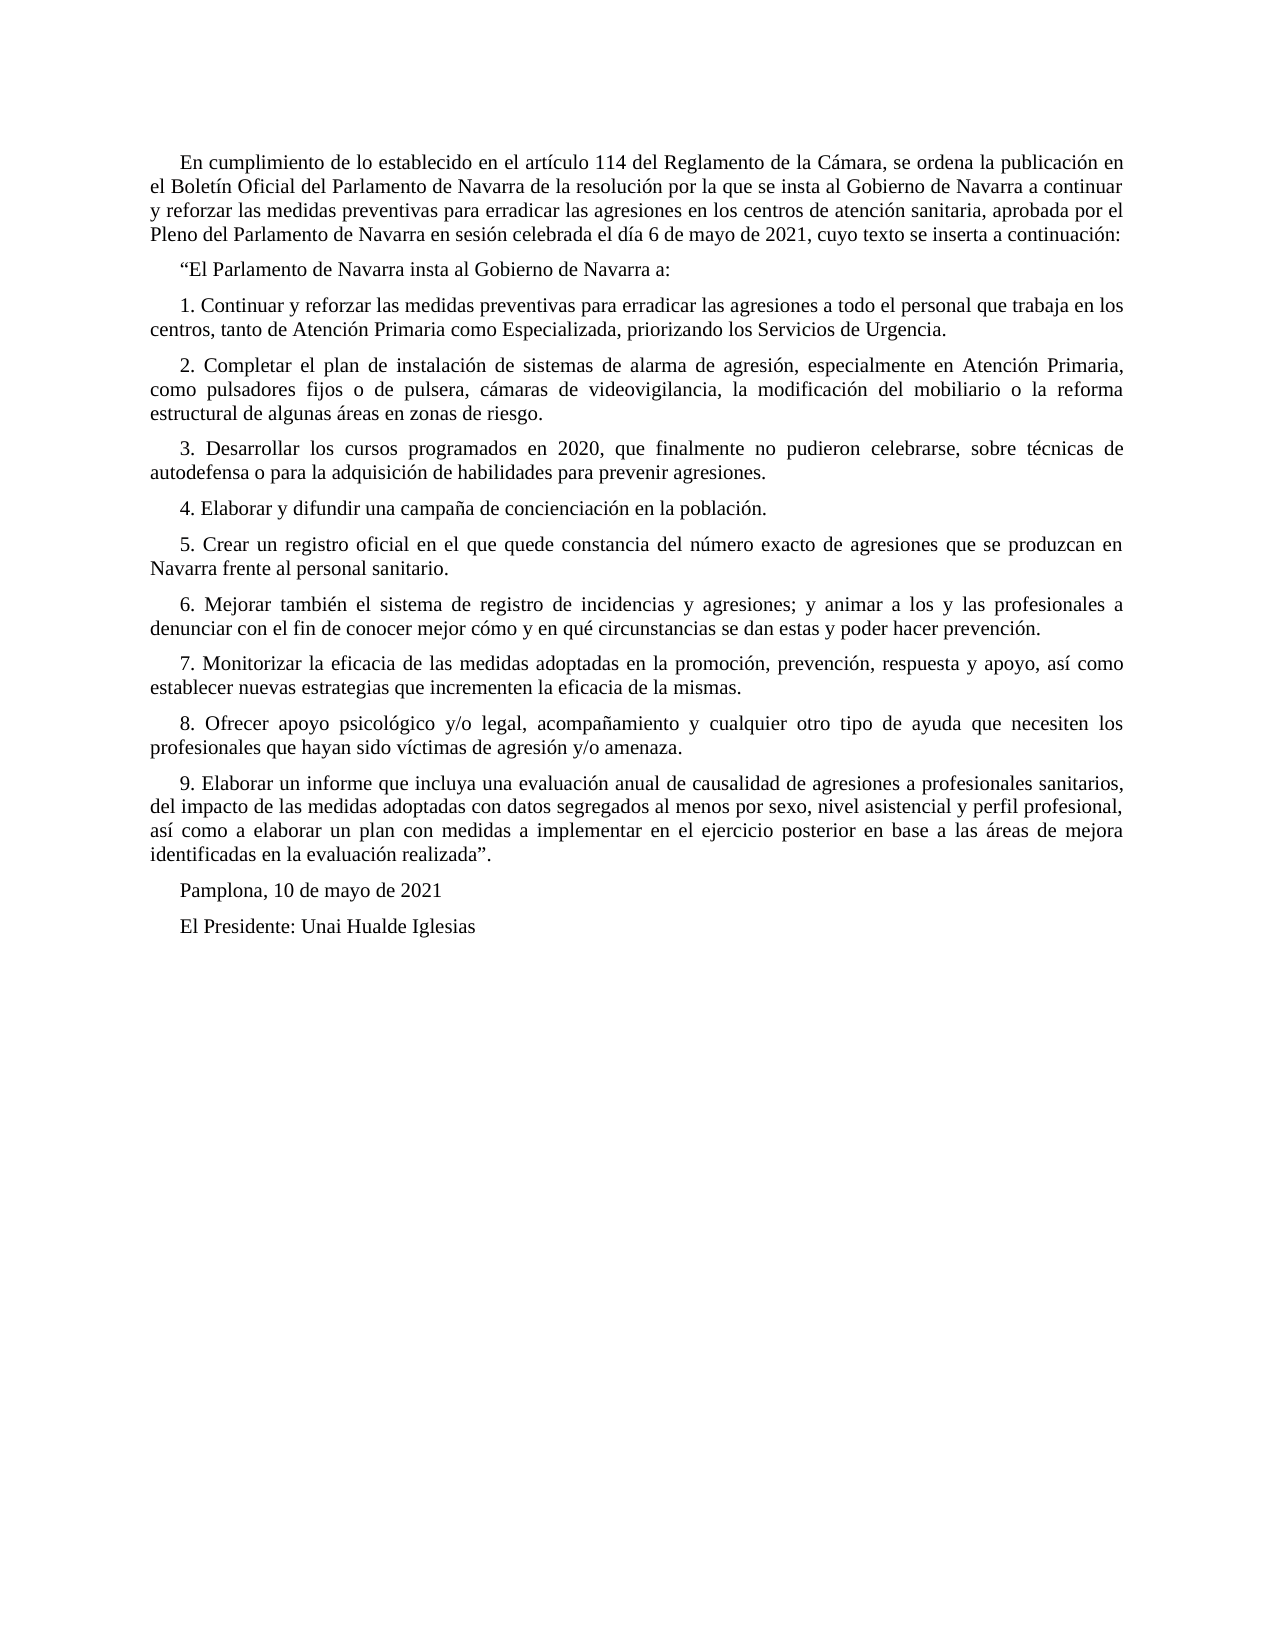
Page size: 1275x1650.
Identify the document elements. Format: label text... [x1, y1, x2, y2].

text 4. Elaborar y difundir una campaña de concienciación en la población. [150, 496, 1125, 520]
text En cumplimiento de lo establecido en el artículo 114 del Reglamento de la Cámara, se ordena la publicación en el Boletín Oficial del Parlamento de Navarra de la resolución por la que se insta al Gobierno de Navarra a continuar y reforzar las medidas preventivas para erradicar las agresiones en los centros de atención sanitaria, aprobada por el Pleno del Parlamento de Navarra en sesión celebrada el día 6 de mayo de 2021, cuyo texto se inserta a continuación: [150, 150, 1125, 246]
text 3. Desarrollar los cursos programados en 2020, que finalmente no pudieron celebrarse, sobre técnicas de autodefensa o para la adquisición de habilidades para prevenir agresiones. [150, 437, 1125, 484]
text 7. Monitorizar la eficacia de las medidas adoptadas en la promoción, prevención, respuesta y apoyo, así como establecer nuevas estrategias que incrementen la eficacia de la mismas. [150, 651, 1125, 699]
text El Presidente: Unai Hualde Iglesias [150, 914, 1125, 938]
text 1. Continuar y reforzar las medidas preventivas para erradicar las agresiones a todo el personal que trabaja en los centros, tanto de Atención Primaria como Especializada, priorizando los Servicios de Urgencia. [150, 293, 1125, 341]
text 9. Elaborar un informe que incluya una evaluación anual de causalidad de agresiones a profesionales sanitarios, del impacto de las medidas adoptadas con datos segregados al menos por sexo, nivel asistencial y perfil profesional, así como a elaborar un plan con medidas a implementar en el ejercicio posterior en base a las áreas de mejora identificadas en la evaluación realizada”. [150, 771, 1125, 867]
text Pamplona, 10 de mayo de 2021 [150, 878, 1125, 902]
text 8. Ofrecer apoyo psicológico y/o legal, acompañamiento y cualquier otro tipo de ayuda que necesiten los profesionales que hayan sido víctimas de agresión y/o amenaza. [150, 711, 1125, 759]
text “El Parlamento de Navarra insta al Gobierno de Navarra a: [150, 258, 1125, 282]
text 6. Mejorar también el sistema de registro de incidencias y agresiones; y animar a los y las profesionales a denunciar con el fin de conocer mejor cómo y en qué circunstancias se dan estas y poder hacer prevención. [150, 592, 1125, 640]
text 2. Completar el plan de instalación de sistemas de alarma de agresión, especialmente en Atención Primaria, como pulsadores fijos o de pulsera, cámaras de videovigilancia, la modificación del mobiliario o la reforma estructural de algunas áreas en zonas de riesgo. [150, 353, 1125, 425]
text 5. Crear un registro oficial en el que quede constancia del número exacto de agresiones que se produzcan en Navarra frente al personal sanitario. [150, 532, 1125, 580]
